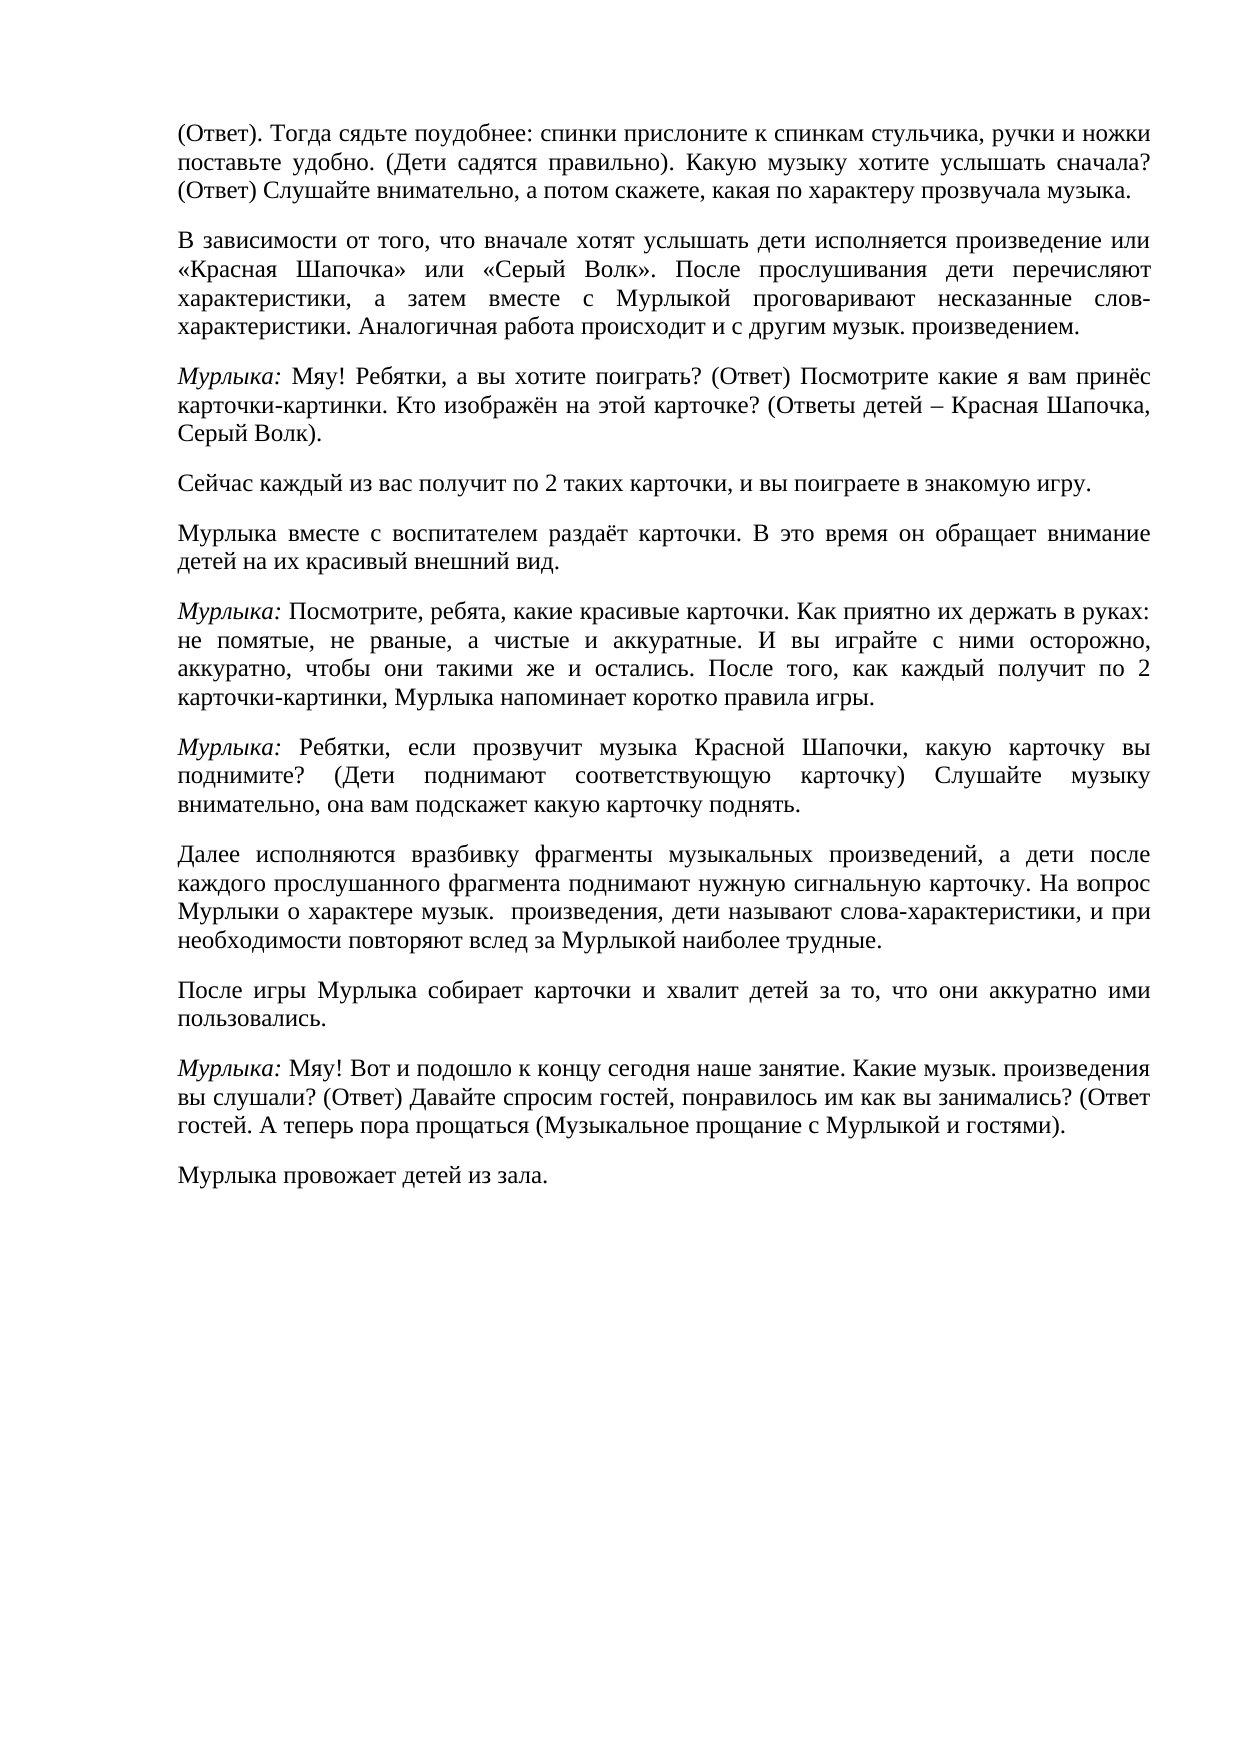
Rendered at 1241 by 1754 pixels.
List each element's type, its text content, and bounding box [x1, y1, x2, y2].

text Сейчас каждый из вас получит по 2 таких карточки, и вы поиграете в знакомую игру. [177, 468, 1152, 497]
text Мурлыка вместе с воспитателем раздаёт карточки. В это время он обращает внимание детей на их красивый внешний вид. [177, 518, 1152, 575]
text Далее исполняются вразбивку фрагменты музыкальных произведений, а дети после каждого прослушанного фрагмента поднимают нужную сигнальную карточку. На вопрос Мурлыки о характере музык. произведения, дети называют слова-характеристики, и при необходимости повторяют вслед за Мурлыкой наиболее трудные. [177, 839, 1152, 954]
text После игры Мурлыка собирает карточки и хвалит детей за то, что они аккуратно ими пользовались. [177, 975, 1152, 1032]
text Мурлыка: Мяу! Вот и подошло к концу сегодня наше занятие. Какие музык. произведения вы слушали? (Ответ) Давайте спросим гостей, понравилось им как вы занимались? (Ответ гостей. А теперь пора прощаться (Музыкальное прощание с Мурлыкой и гостями). [177, 1053, 1152, 1139]
text Мурлыка: Ребятки, если прозвучит музыка Красной Шапочки, какую карточку вы поднимите? (Дети поднимают соответствующую карточку) Слушайте музыку внимательно, она вам подскажет какую карточку поднять. [177, 732, 1152, 818]
text Мурлыка: Мяу! Ребятки, а вы хотите поиграть? (Ответ) Посмотрите какие я вам принёс карточки-картинки. Кто изображён на этой карточке? (Ответы детей – Красная Шапочка, Серый Волк). [177, 361, 1152, 447]
text Мурлыка провожает детей из зала. [177, 1160, 1152, 1189]
text (Ответ). Тогда сядьте поудобнее: спинки прислоните к спинкам стульчика, ручки и ножки поставьте удобно. (Дети садятся правильно). Какую музыку хотите услышать сначала? (Ответ) Слушайте внимательно, а потом скажете, какая по характеру прозвучала музыка. [177, 118, 1152, 204]
text В зависимости от того, что вначале хотят услышать дети исполняется произведение или «Красная Шапочка» или «Серый Волк». После прослушивания дети перечисляют характеристики, а затем вместе с Мурлыкой проговаривают несказанные слов- характеристики. Аналогичная работа происходит и с другим музык. произведением. [177, 225, 1152, 340]
text Мурлыка: Посмотрите, ребята, какие красивые карточки. Как приятно их держать в руках: не помятые, не рваные, а чистые и аккуратные. И вы играйте с ними осторожно, аккуратно, чтобы они такими же и остались. После того, как каждый получит по 2 карточки-картинки, Мурлыка напоминает коротко правила игры. [177, 596, 1152, 711]
